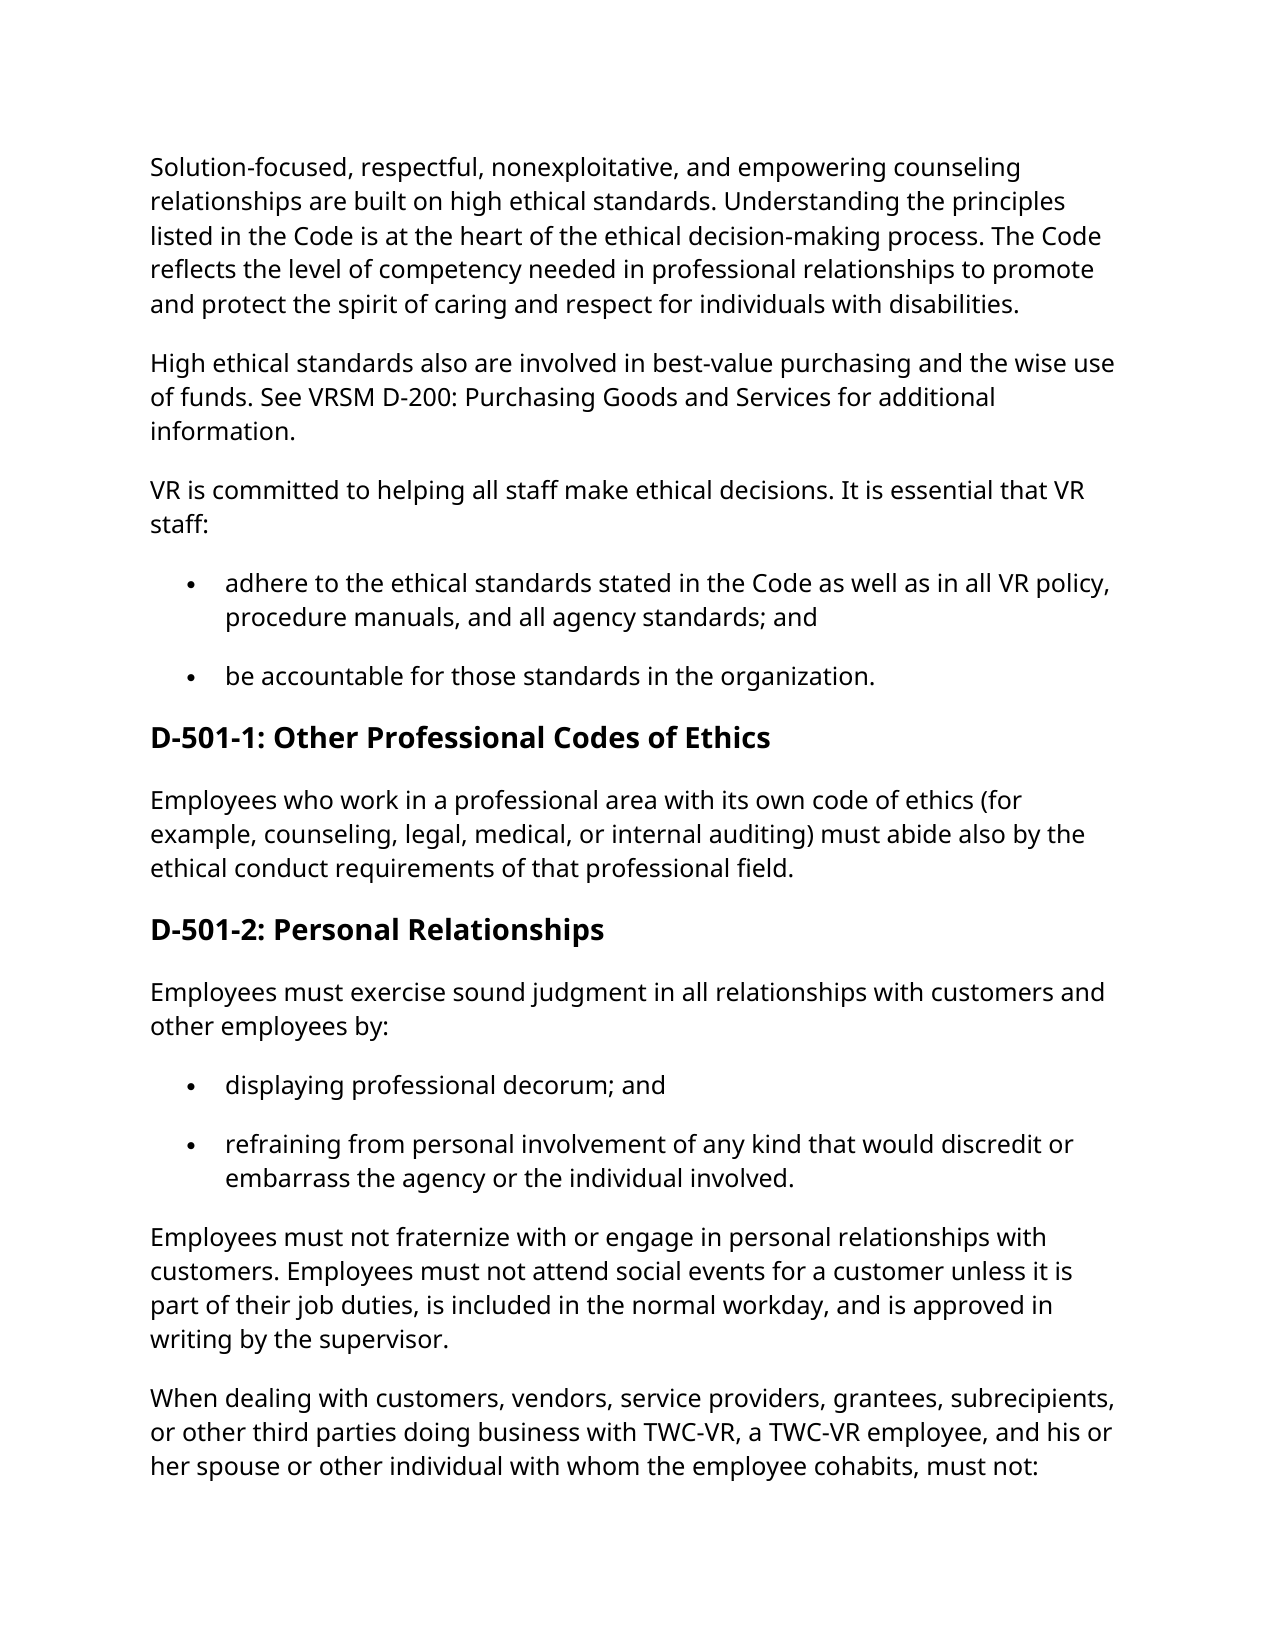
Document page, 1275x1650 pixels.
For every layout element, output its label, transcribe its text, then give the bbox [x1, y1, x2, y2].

text Solution-focused, respectful, nonexploitative, and empowering counseling relationships are built on high ethical standards. Understanding the principles listed in the Code is at the heart of the ethical decision-making process. The Code reflects the level of competency needed in professional relationships to promote and protect the spirit of caring and respect for individuals with disabilities. [150, 150, 1125, 320]
text When dealing with customers, vendors, service providers, grantees, subrecipients, or other third parties doing business with TWC-VR, a TWC-VR employee, and his or her spouse or other individual with whom the employee cohabits, must not: [150, 1381, 1125, 1483]
list refraining from personal involvement of any kind that would discredit or embarrass the agency or the individual involved. [187, 1127, 1125, 1195]
text High ethical standards also are involved in best-value purchasing and the wise use of funds. See VRSM D-200: Purchasing Goods and Services for additional information. [150, 345, 1125, 447]
text Employees must exercise sound judgment in all relationships with customers and other employees by: [150, 974, 1125, 1042]
text Employees must not fraternize with or engage in personal relationships with customers. Employees must not attend social events for a customer unless it is part of their job duties, is included in the normal workday, and is approved in writing by the supervisor. [150, 1220, 1125, 1356]
list displaying professional decorum; and [187, 1067, 1125, 1102]
text Employees who work in a professional area with its own code of ethics (for example, counseling, legal, medical, or internal auditing) must abide also by the ethical conduct requirements of that professional field. [150, 782, 1125, 885]
text VR is committed to helping all staff make ethical decisions. It is essential that VR staff: [150, 472, 1125, 541]
subtitle D-501-2: Personal Relationships [150, 910, 1125, 949]
subtitle D-501-1: Other Professional Codes of Ethics [150, 718, 1125, 757]
list adhere to the ethical standards stated in the Code as well as in all VR policy, procedure manuals, and all agency standards; and [187, 566, 1125, 634]
list be accountable for those standards in the organization. [187, 659, 1125, 693]
